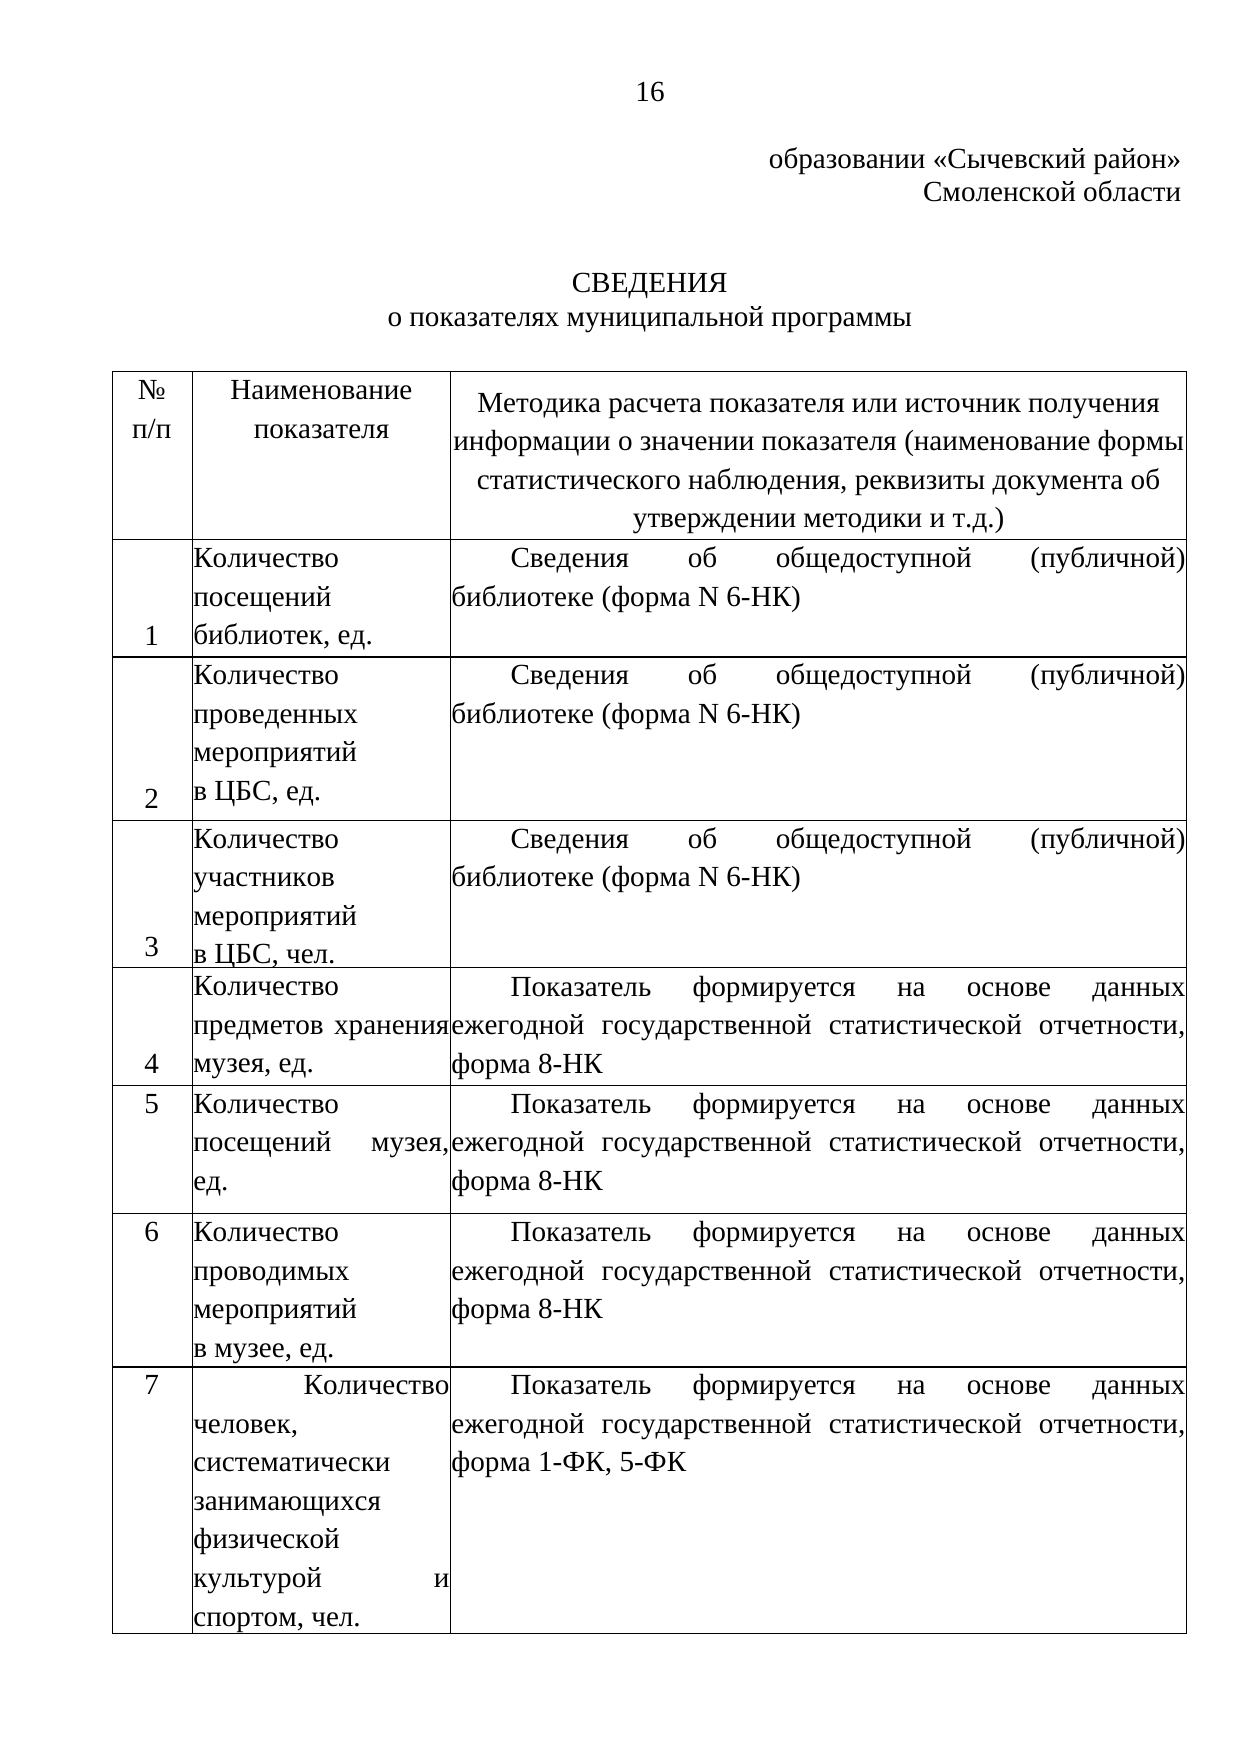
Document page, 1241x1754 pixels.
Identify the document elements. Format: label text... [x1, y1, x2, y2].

text СВЕДЕНИЯ [118, 266, 1181, 299]
table_cell Сведения об общедоступной (публичной) библиотеке (форма N 6-НК) [451, 821, 1186, 967]
table_header Методика расчета показателя или источник получения информации о значении показателя (наименование формы статистического наблюдения, реквизиты документа об утверждении методики и т.д.) [451, 372, 1186, 539]
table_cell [451, 1368, 1186, 1633]
table_cell Количество посещений библиотек, ед. [193, 540, 450, 656]
table_cell Сведения об общедоступной (публичной) библиотеке (форма N 6-НК) [451, 540, 1186, 656]
table_cell Количество человек, систематически занимающихся физической культурой и спортом, чел. [193, 1368, 450, 1633]
table_cell Количество предметов хранения музея, ед. [193, 968, 450, 1085]
table_cell 5 [113, 1086, 192, 1213]
table_cell Количество проводимых мероприятий в музее, ед. [193, 1214, 450, 1366]
table_header Наименование показателя [193, 372, 450, 539]
table_cell Количество посещений музея, ед. [193, 1086, 450, 1213]
table_cell 1 [113, 540, 192, 656]
table_cell Сведения об общедоступной (публичной) библиотеке (форма N 6-НК) [451, 658, 1186, 820]
text Смоленской области [118, 174, 1181, 208]
table_cell 2 [113, 658, 192, 820]
table_cell 4 [113, 968, 192, 1085]
table_cell 3 [113, 821, 192, 967]
table_cell 6 [113, 1214, 192, 1366]
text образовании «Сычевский район» [118, 141, 1181, 174]
table_cell Показатель формируется на основе данных ежегодной государственной статистической отчетности, форма 8-НК [451, 968, 1186, 1085]
table_cell Показатель формируется на основе данных ежегодной государственной статистической отчетности, форма 8-НК [451, 1086, 1186, 1213]
table_header № п/п [113, 372, 192, 539]
table_cell Количество участников мероприятий в ЦБС, чел. [193, 821, 450, 967]
table_cell Количество проведенных мероприятий в ЦБС, ед. [193, 658, 450, 820]
table_cell 7 [113, 1368, 192, 1633]
table_cell Показатель формируется на основе данных ежегодной государственной статистической отчетности, форма 8-НК [451, 1214, 1186, 1366]
text о показателях муниципальной программы [118, 299, 1181, 333]
